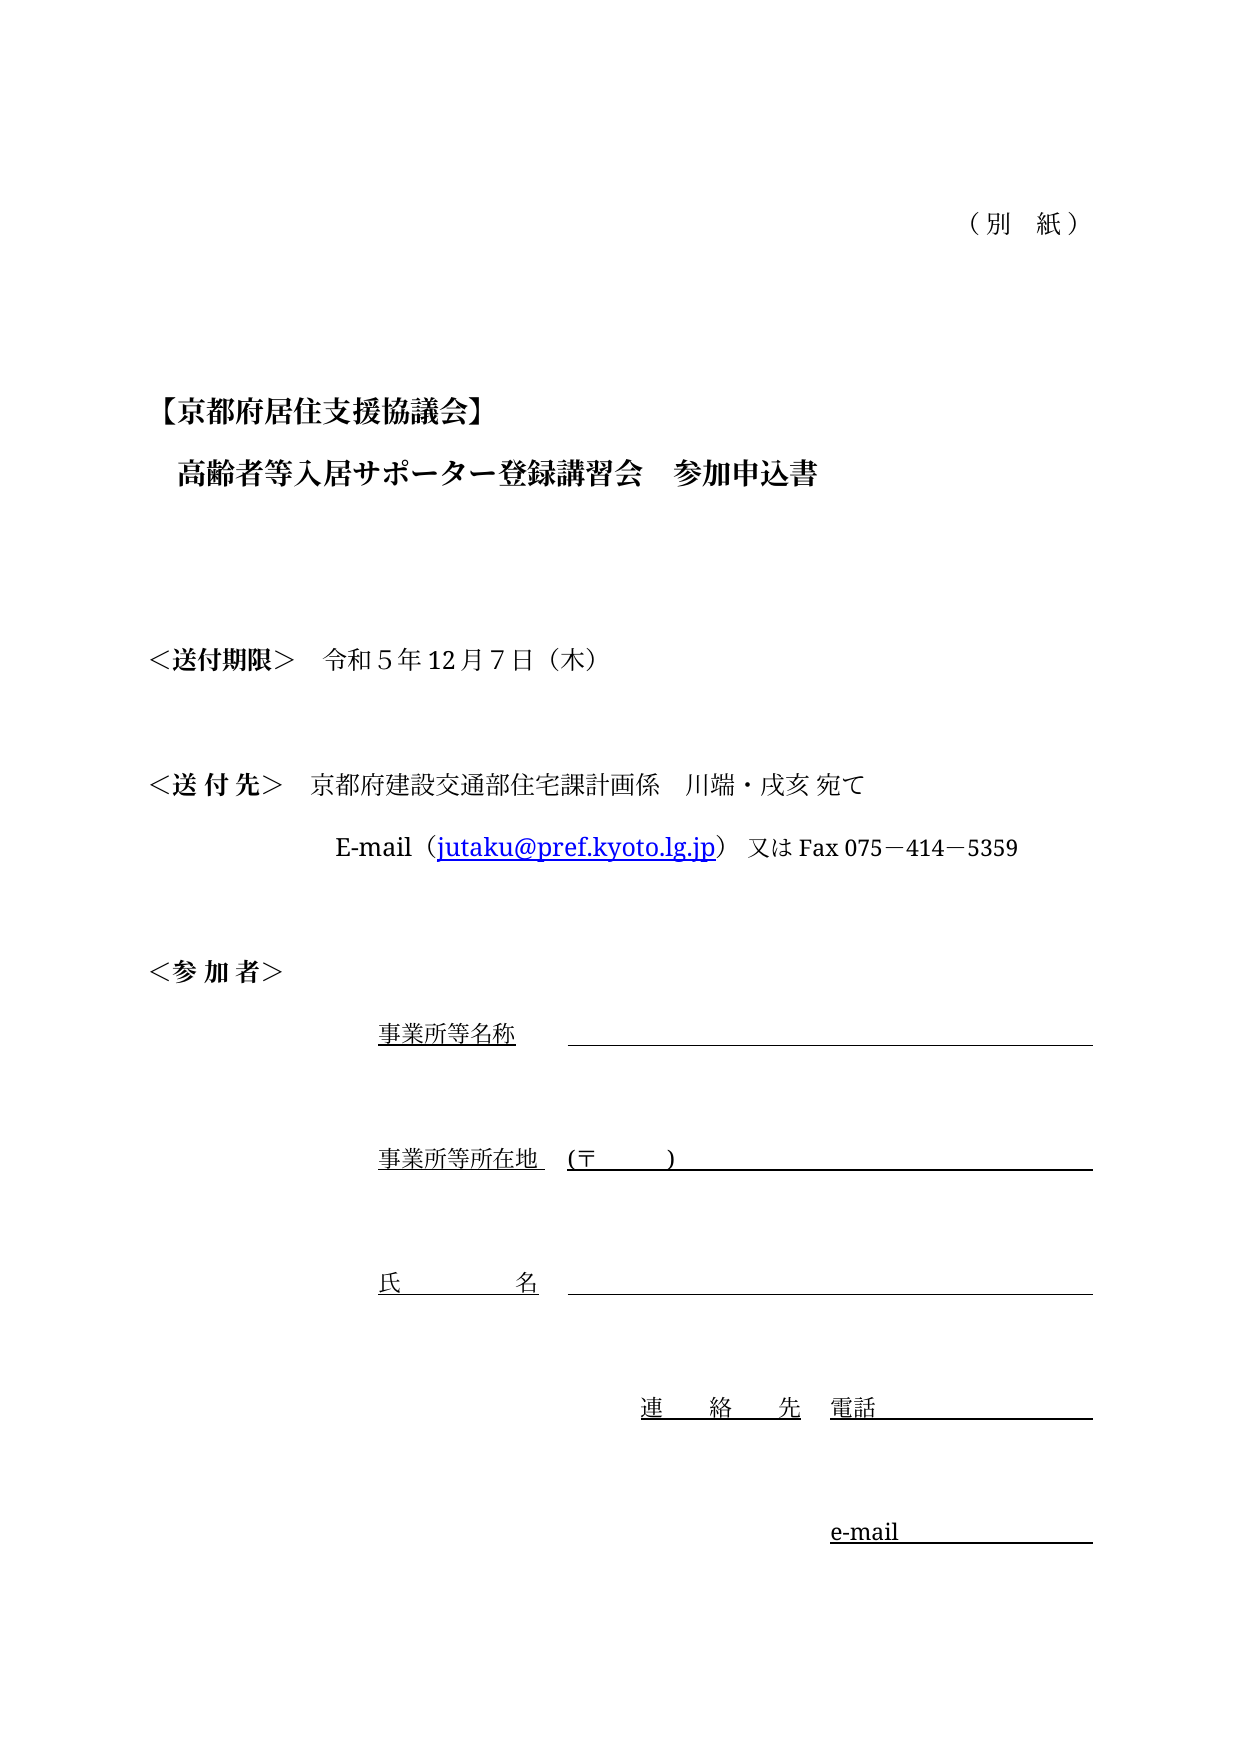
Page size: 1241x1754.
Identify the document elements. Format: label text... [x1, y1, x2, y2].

text 事業所等名称 [148, 1002, 1092, 1064]
text 【京都府居住支援協議会】 [148, 379, 1092, 441]
text ＜送 付 先＞ 京都府建設交通部住宅課計画係 川端・戌亥 宛て [148, 752, 1092, 815]
text e-mail [148, 1500, 1092, 1562]
text ＜送付期限＞ 令和５年12月７日（木） [148, 628, 1092, 690]
text E-mail（jutaku@pref.kyoto.lg.jp） 又は Fax 075－414－5359 [185, 815, 1092, 877]
text 高齢者等入居サポーター登録講習会 参加申込書 [148, 441, 1092, 503]
text ＜参 加 者＞ [148, 939, 1092, 1002]
text 事業所等所在地 (〒 ) [308, 1126, 1092, 1188]
text 連 絡 先 電話 [308, 1375, 1092, 1438]
text 氏 名 [308, 1251, 1092, 1313]
text （ 別 紙 ） [148, 192, 1092, 254]
